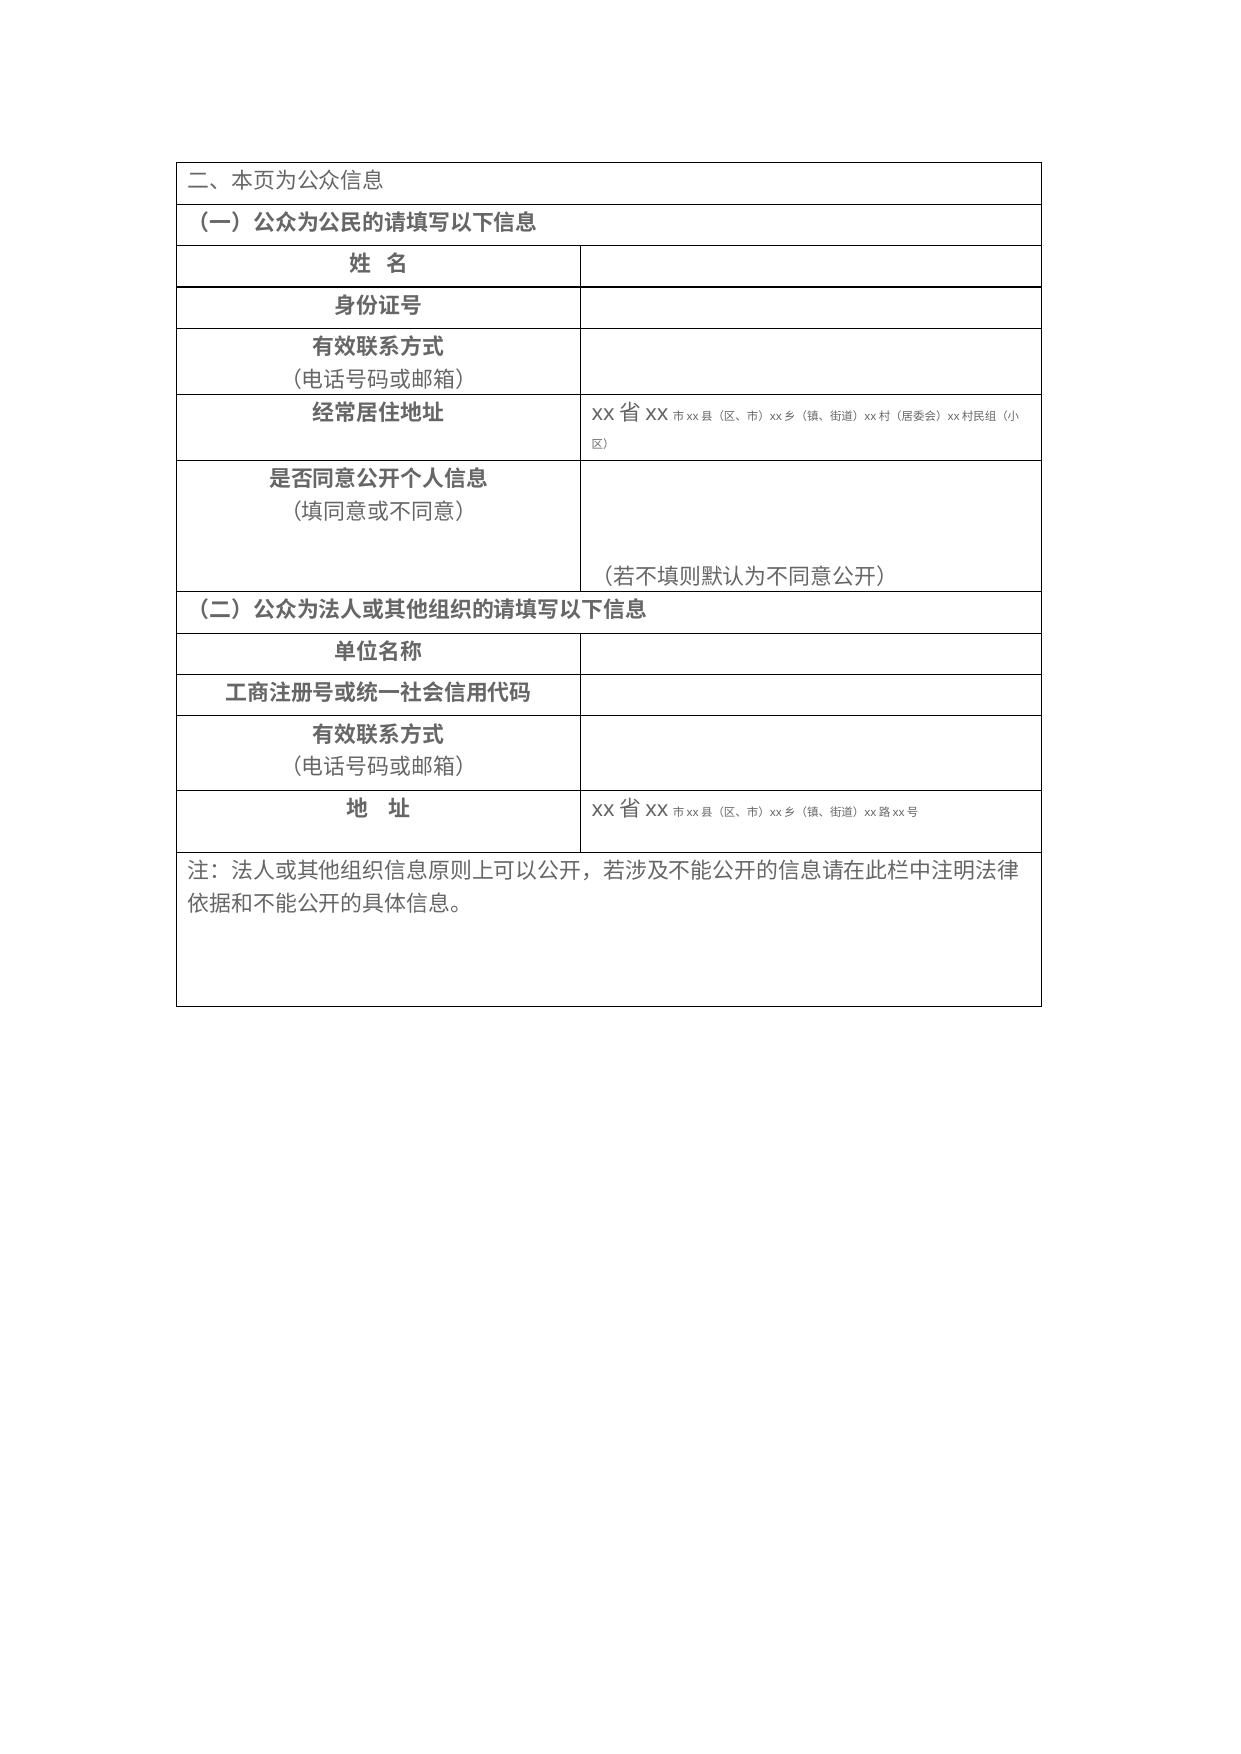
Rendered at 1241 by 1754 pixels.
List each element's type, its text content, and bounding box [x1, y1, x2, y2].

table_cell [581, 675, 1041, 715]
table_cell 姓 名 [177, 246, 580, 286]
table_cell xx省xx市xx县（区、市）xx乡（镇、街道）xx路xx号 [581, 791, 1041, 852]
table_cell （若不填则默认为不同意公开） [581, 461, 1041, 591]
table_cell 身份证号 [177, 288, 580, 328]
table_cell 二、本页为公众信息 [177, 163, 1041, 203]
table_cell [581, 716, 1041, 790]
table_cell [581, 288, 1041, 328]
table_cell 地 址 [177, 791, 580, 852]
table_cell [581, 634, 1041, 674]
table_cell 有效联系方式 （电话号码或邮箱） [177, 716, 580, 790]
table_cell （二）公众为法人或其他组织的请填写以下信息 [177, 592, 1041, 632]
table_cell 是否同意公开个人信息 （填同意或不同意） [177, 461, 580, 591]
table_cell 单位名称 [177, 634, 580, 674]
table_cell 注：法人或其他组织信息原则上可以公开，若涉及不能公开的信息请在此栏中注明法律依据和不能公开的具体信息。 [177, 853, 1041, 1006]
table_cell 工商注册号或统一社会信用代码 [177, 675, 580, 715]
table_cell [581, 329, 1041, 394]
table_cell 有效联系方式 （电话号码或邮箱） [177, 329, 580, 394]
table_cell [581, 246, 1041, 286]
table_cell （一）公众为公民的请填写以下信息 [177, 205, 1041, 245]
table_cell xx省xx市xx县（区、市）xx乡（镇、街道）xx村（居委会）xx村民组（小区） [581, 395, 1041, 460]
table_cell 经常居住地址 [177, 395, 580, 460]
